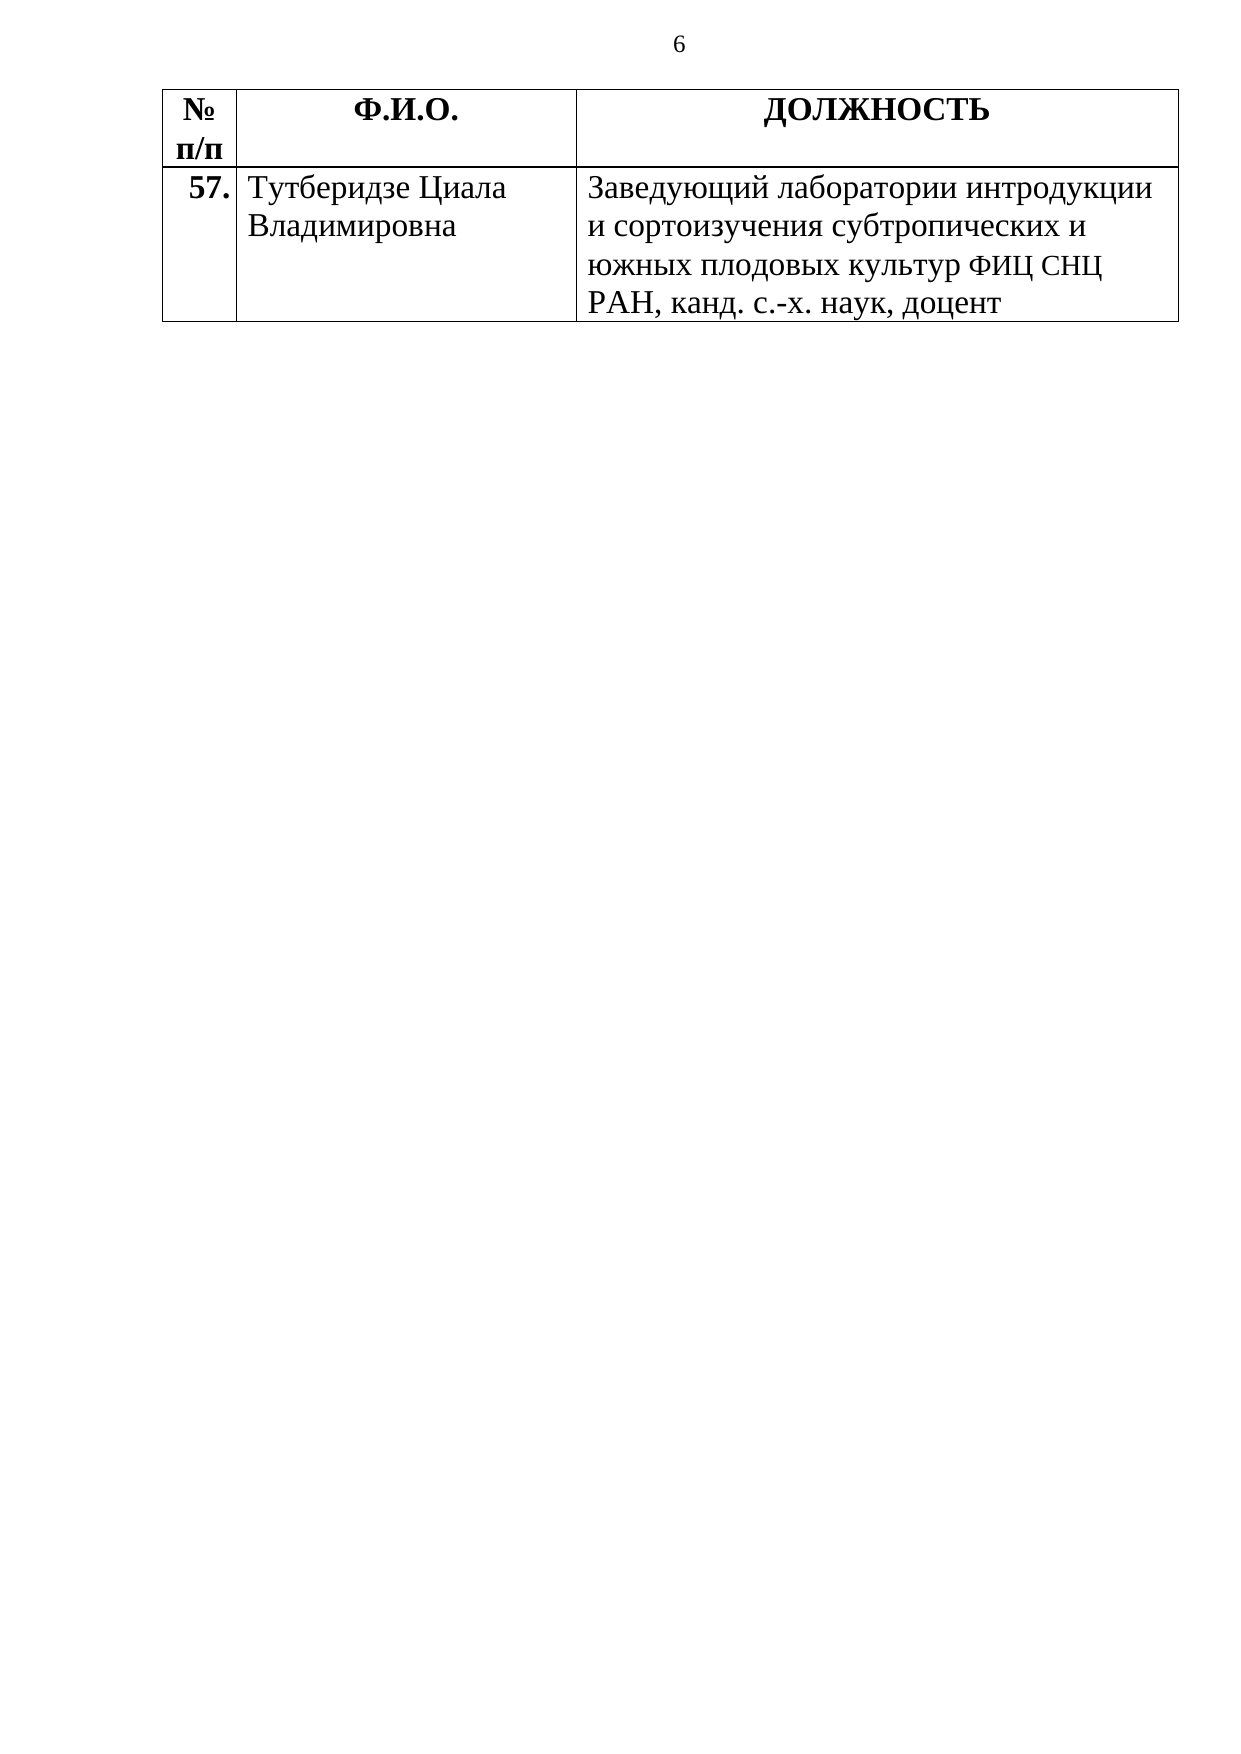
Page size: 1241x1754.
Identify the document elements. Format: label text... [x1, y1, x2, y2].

table_header № п/п [163, 90, 236, 166]
table_header Ф.И.О. [237, 90, 576, 166]
table_cell [163, 168, 236, 321]
table_cell Тутберидзе Циала Владимировна [237, 168, 576, 321]
table_header ДОЛЖНОСТЬ [577, 90, 1178, 166]
table_cell Заведующий лаборатории интродукции и сортоизучения субтропических и южных плодовых культур ФИЦ СНЦ РАН, канд. с.-х. наук, доцент [577, 168, 1178, 321]
